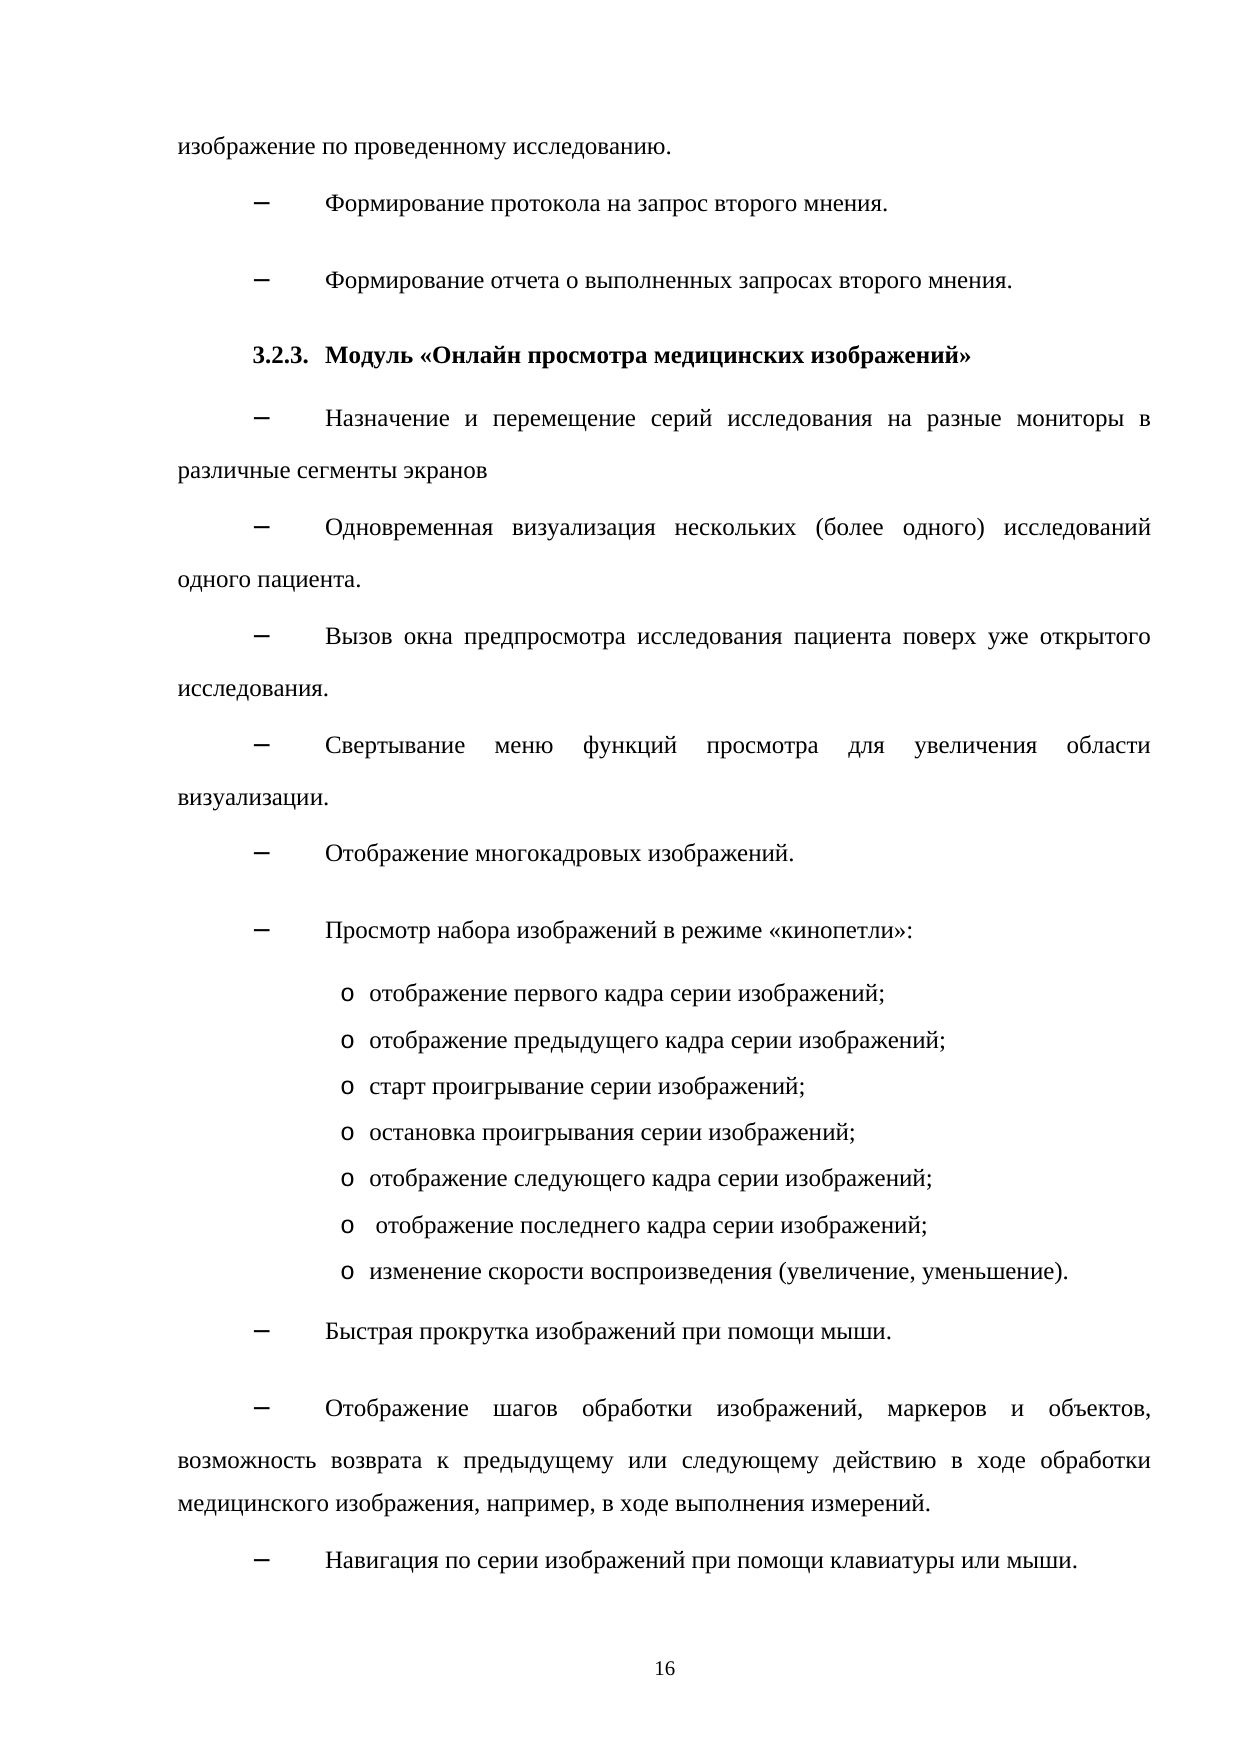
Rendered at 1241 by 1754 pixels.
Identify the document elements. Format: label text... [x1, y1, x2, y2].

list отображение первого кадра серии изображений; [340, 978, 1152, 1009]
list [177, 131, 1152, 160]
subtitle Модуль «Онлайн просмотра медицинских изображений» [252, 340, 1152, 369]
list Формирование протокола на запрос второго мнения. [177, 174, 1152, 225]
list Формирование отчета о выполненных запросах второго мнения. [177, 251, 1152, 302]
list Отображение шагов обработки изображений, маркеров и объектов, возможность возврата к предыдущему или следующему действию в ходе обработки медицинского изображения, например, в ходе выполнения измерений. [177, 1379, 1152, 1517]
list Свертывание меню функций просмотра для увеличения области визуализации. [177, 716, 1152, 810]
list изменение скорости воспроизведения (увеличение, уменьшение). [340, 1256, 1152, 1287]
list Быстрая прокрутка изображений при помощи мыши. [177, 1302, 1152, 1353]
list отображение следующего кадра серии изображений; [340, 1163, 1152, 1194]
list остановка проигрывания серии изображений; [340, 1117, 1152, 1148]
list отображение предыдущего кадра серии изображений; [340, 1025, 1152, 1056]
list отображение последнего кадра серии изображений; [340, 1210, 1152, 1241]
list Отображение многокадровых изображений. [177, 825, 1152, 876]
list Одновременная визуализация нескольких (более одного) исследований одного пациента. [177, 498, 1152, 593]
list старт проигрывание серии изображений; [340, 1071, 1152, 1102]
list Просмотр набора изображений в режиме «кинопетли»: [177, 902, 1152, 953]
list Навигация по серии изображений при помощи клавиатуры или мыши. [177, 1531, 1152, 1582]
list Вызов окна предпросмотра исследования пациента поверх уже открытого исследования. [177, 607, 1152, 702]
list Назначение и перемещение серий исследования на разные мониторы в различные сегменты экранов [177, 390, 1152, 484]
